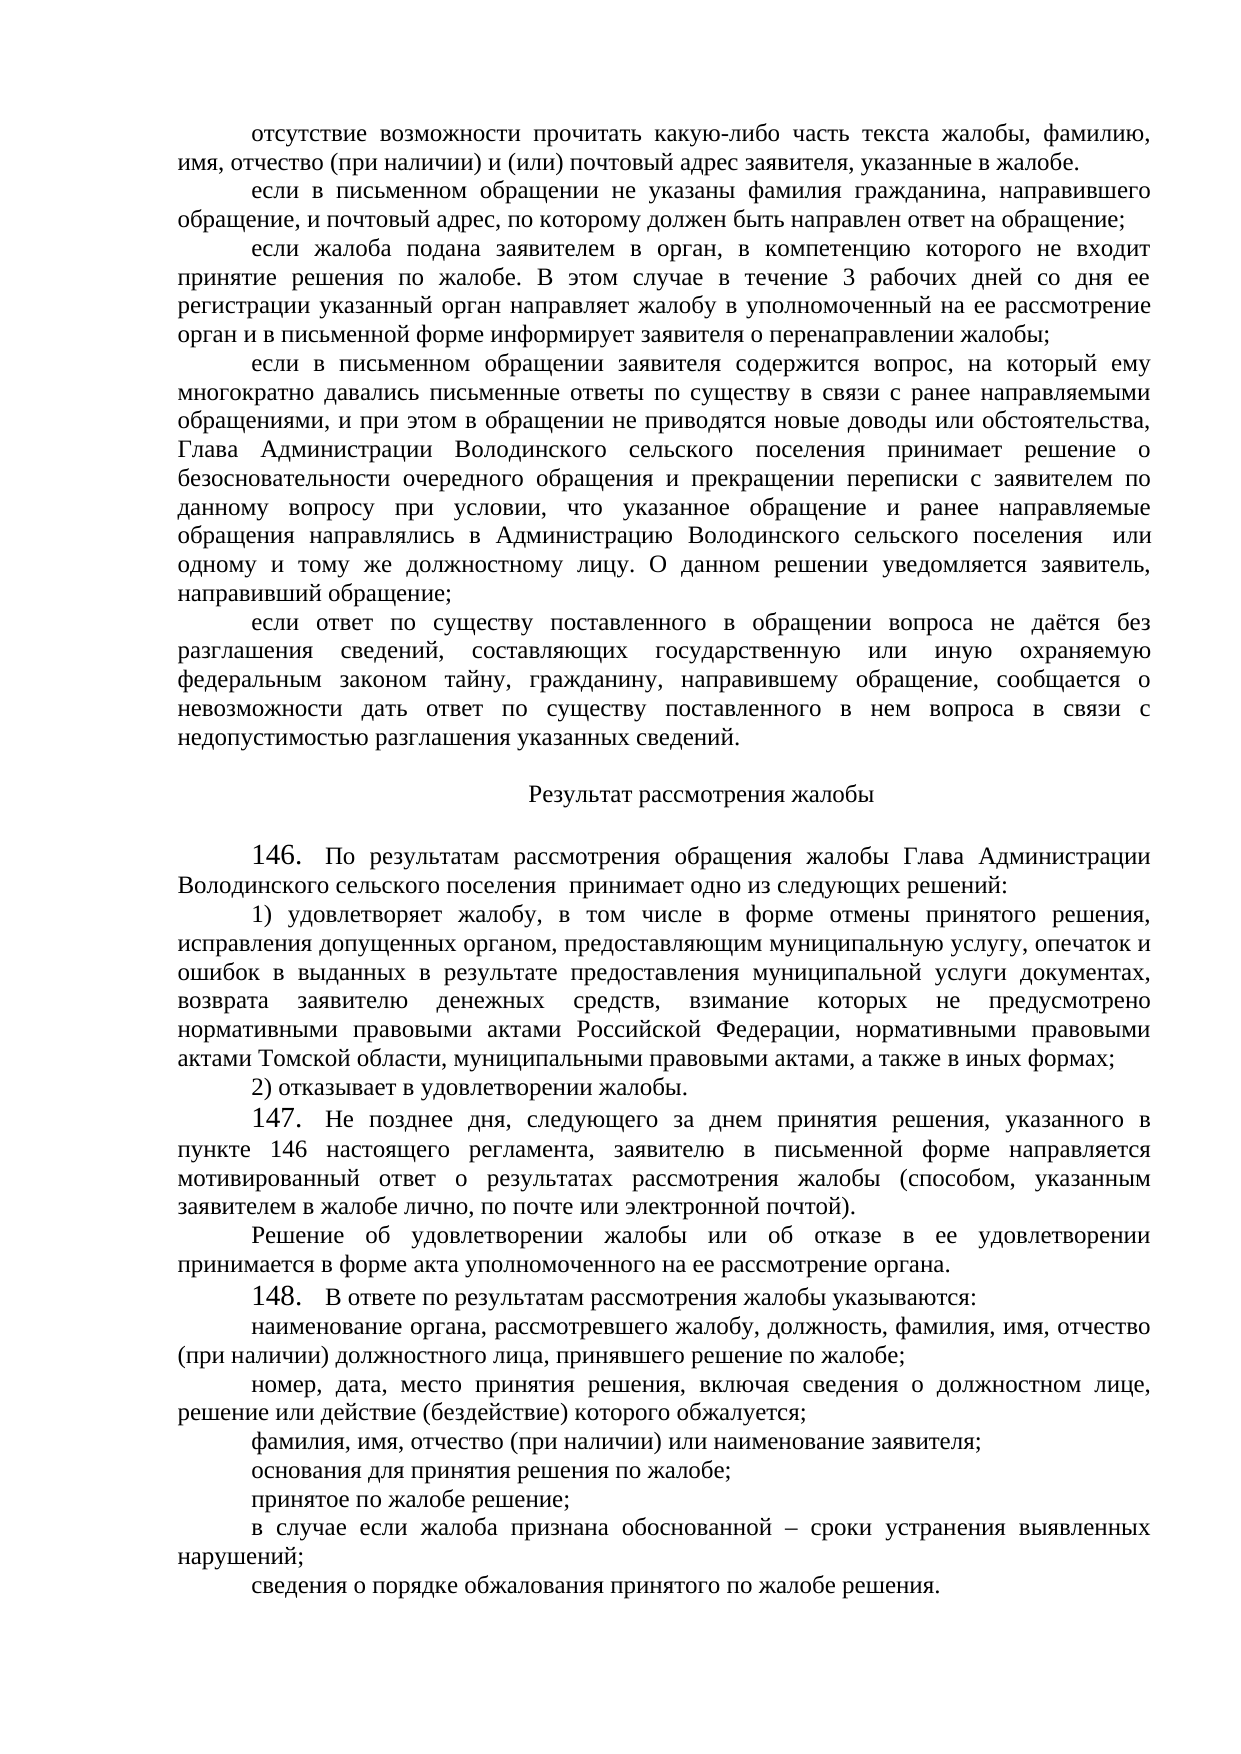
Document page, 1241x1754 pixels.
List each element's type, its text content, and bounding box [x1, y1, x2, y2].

text основания для принятия решения по жалобе; [177, 1455, 1152, 1484]
text сведения о порядке обжалования принятого по жалобе решения. [177, 1570, 1152, 1599]
text фамилия, имя, отчество (при наличии) или наименование заявителя; [177, 1426, 1152, 1455]
text в случае если жалоба признана обоснованной – сроки устранения выявленных нарушений; [177, 1512, 1152, 1570]
text 2) отказывает в удовлетворении жалобы. [177, 1072, 1152, 1100]
text номер, дата, место принятия решения, включая сведения о должностном лице, решение или действие (бездействие) которого обжалуется; [177, 1369, 1152, 1426]
text если в письменном обращении не указаны фамилия гражданина, направившего обращение, и почтовый адрес, по которому должен быть направлен ответ на обращение; [177, 176, 1152, 233]
text наименование органа, рассмотревшего жалобу, должность, фамилия, имя, отчество (при наличии) должностного лица, принявшего решение по жалобе; [177, 1311, 1152, 1369]
text Результат рассмотрения жалобы [177, 779, 1152, 808]
list По результатам рассмотрения обращения жалобы Глава Администрации Володинского сельского поселения принимает одно из следующих решений: [177, 837, 1152, 899]
text если в письменном обращении заявителя содержится вопрос, на который ему многократно давались письменные ответы по существу в связи с ранее направляемыми обращениями, и при этом в обращении не приводятся новые доводы или обстоятельства, Глава Администрации Володинского сельского поселения принимает решение о безосновательности очередного обращения и прекращении переписки с заявителем по данному вопросу при условии, что указанное обращение и ранее направляемые обращения направлялись в Администрацию Володинского сельского поселения или одному и тому же должностному лицу. О данном решении уведомляется заявитель, направивший обращение; [177, 348, 1152, 607]
list Не позднее дня, следующего за днем принятия решения, указанного в пункте 146 настоящего регламента, заявителю в письменной форме направляется мотивированный ответ о результатах рассмотрения жалобы (способом, указанным заявителем в жалобе лично, по почте или электронной почтой). [177, 1100, 1152, 1220]
text принятое по жалобе решение; [177, 1484, 1152, 1512]
text 1) удовлетворяет жалобу, в том числе в форме отмены принятого решения, исправления допущенных органом, предоставляющим муниципальную услугу, опечаток и ошибок в выданных в результате предоставления муниципальной услуги документах, возврата заявителю денежных средств, взимание которых не предусмотрено нормативными правовыми актами Российской Федерации, нормативными правовыми актами Томской области, муниципальными правовыми актами, а также в иных формах; [177, 899, 1152, 1072]
list В ответе по результатам рассмотрения жалобы указываются: [177, 1278, 1152, 1311]
text Решение об удовлетворении жалобы или об отказе в ее удовлетворении принимается в форме акта уполномоченного на ее рассмотрение органа. [177, 1220, 1152, 1278]
text отсутствие возможности прочитать какую-либо часть текста жалобы, фамилию, имя, отчество (при наличии) и (или) почтовый адрес заявителя, указанные в жалобе. [177, 118, 1152, 176]
text если жалоба подана заявителем в орган, в компетенцию которого не входит принятие решения по жалобе. В этом случае в течение 3 рабочих дней со дня ее регистрации указанный орган направляет жалобу в уполномоченный на ее рассмотрение орган и в письменной форме информирует заявителя о перенаправлении жалобы; [177, 233, 1152, 348]
text если ответ по существу поставленного в обращении вопроса не даётся без разглашения сведений, составляющих государственную или иную охраняемую федеральным законом тайну, гражданину, направившему обращение, сообщается о невозможности дать ответ по существу поставленного в нем вопроса в связи с недопустимостью разглашения указанных сведений. [177, 607, 1152, 751]
